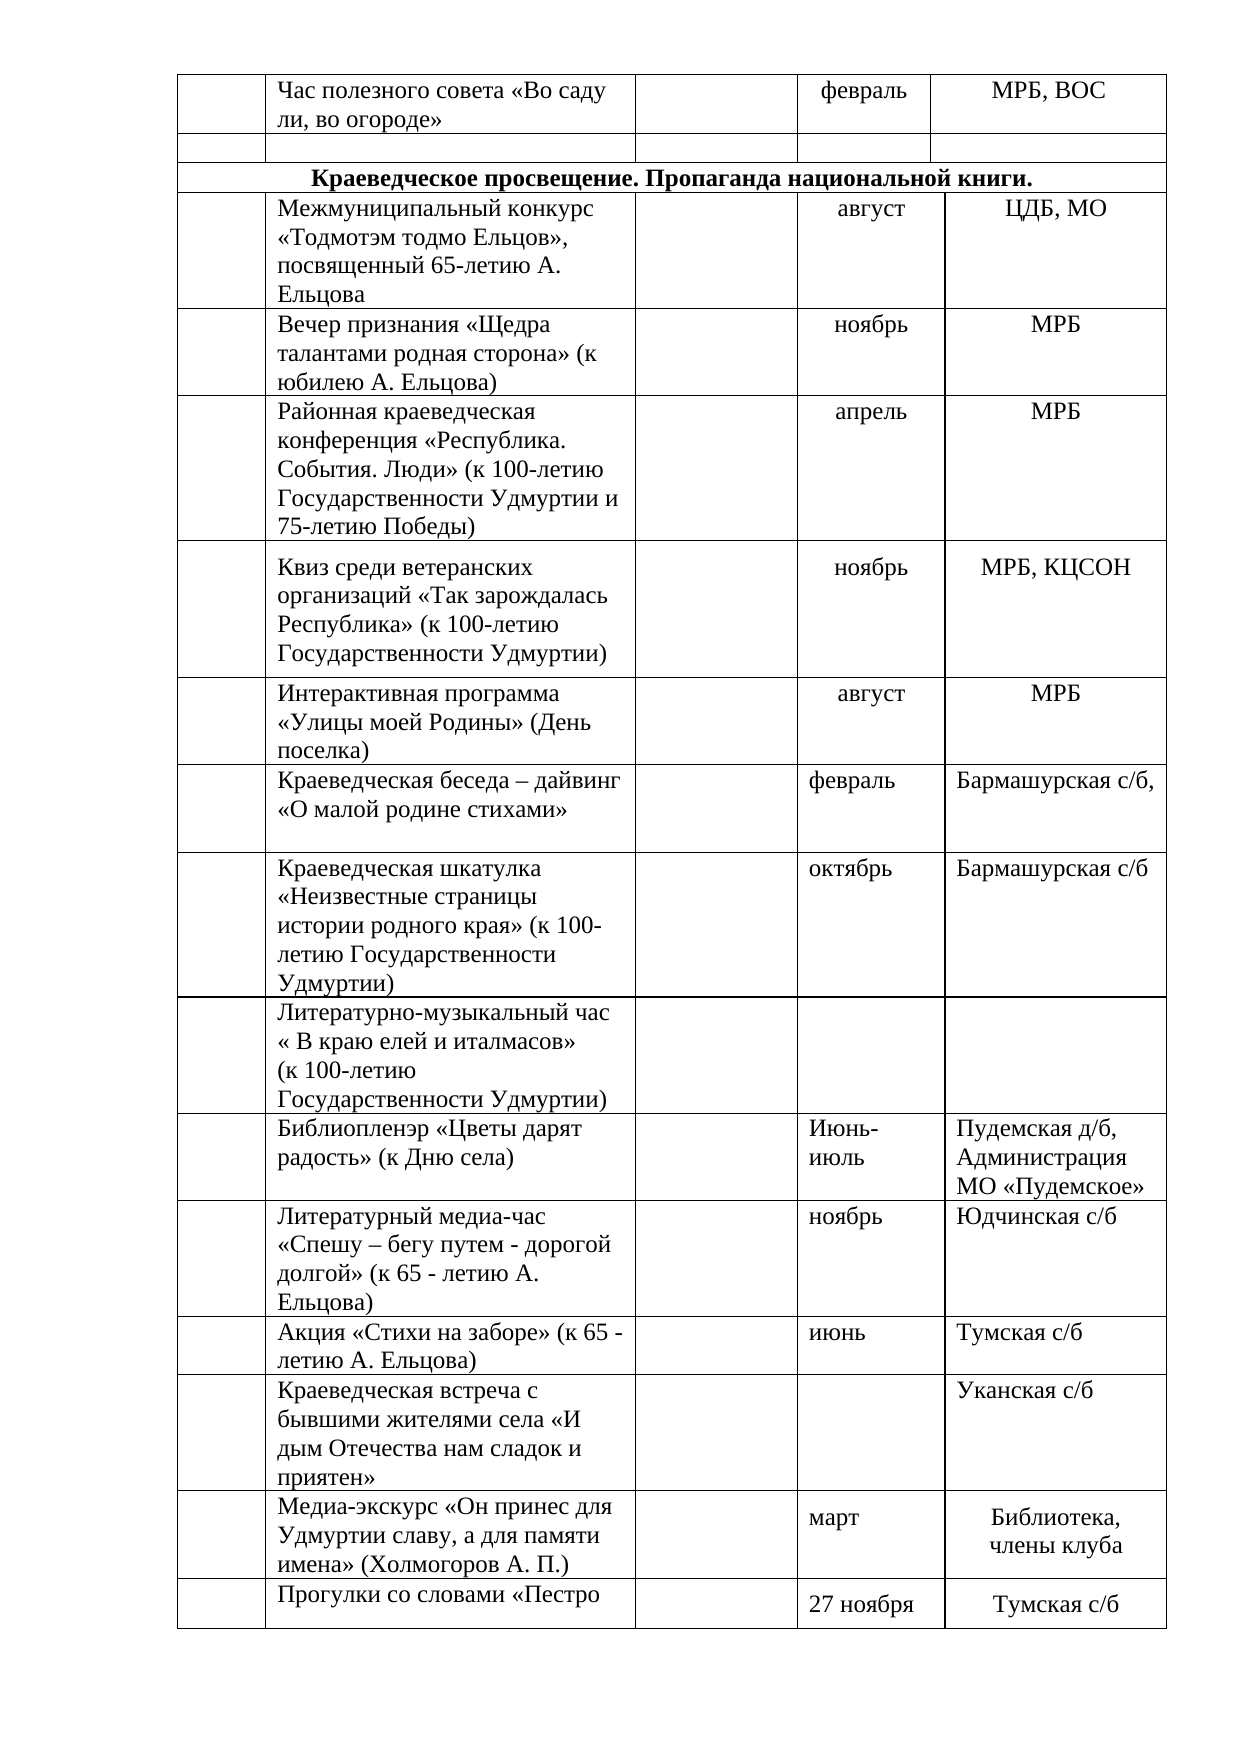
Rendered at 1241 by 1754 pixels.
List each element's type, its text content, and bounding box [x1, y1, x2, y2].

table_cell [798, 1375, 944, 1490]
table_cell [798, 998, 944, 1112]
table_cell [178, 396, 265, 540]
table_cell Краеведческая беседа – дайвинг «О малой родине стихами» [266, 765, 635, 852]
table_cell июнь [798, 1317, 944, 1374]
table_cell [178, 1579, 265, 1628]
table_cell Акция «Стихи на заборе» (к 65 - летию А. Ельцова) [266, 1317, 635, 1374]
table_cell [636, 75, 797, 132]
table_cell [178, 134, 265, 162]
table_cell [266, 134, 635, 162]
table_cell Бармашурская с/б, [946, 765, 1166, 852]
table_cell [636, 853, 797, 996]
table_cell МРБ [946, 309, 1166, 395]
table_cell [636, 1114, 797, 1200]
table_cell МРБ [946, 396, 1166, 540]
table_cell [636, 998, 797, 1112]
table_cell [178, 541, 265, 677]
table_cell Юдчинская с/б [946, 1201, 1166, 1316]
table_cell [636, 678, 797, 764]
table_cell апрель [798, 396, 944, 540]
table_cell Библиотека, члены клуба [946, 1491, 1166, 1578]
table_cell МРБ, КЦСОН [946, 541, 1166, 677]
table_cell [946, 998, 1166, 1112]
table_cell [178, 853, 265, 996]
table_cell ноябрь [798, 309, 944, 395]
table_cell Уканская с/б [946, 1375, 1166, 1490]
table_cell октябрь [798, 853, 944, 996]
table_cell Литературный медиа-час «Спешу – бегу путем - дорогой долгой» (к 65 - летию А. Ельцова) [266, 1201, 635, 1316]
table_cell Бармашурская с/б [946, 853, 1166, 996]
table_cell [178, 678, 265, 764]
table_cell ноябрь [798, 1201, 944, 1316]
table_cell [636, 1579, 797, 1628]
table_cell Тумская с/б [946, 1579, 1166, 1628]
table_cell март [798, 1491, 944, 1578]
table_cell [636, 309, 797, 395]
table_cell Час полезного совета «Во саду ли, во огороде» [266, 75, 635, 132]
table_cell [178, 1201, 265, 1316]
table_cell [178, 765, 265, 852]
table_cell Июнь-июль [798, 1114, 944, 1200]
table_cell Районная краеведческая конференция «Республика. События. Люди» (к 100-летию Государственности Удмуртии и 75-летию Победы) [266, 396, 635, 540]
table_cell август [798, 678, 944, 764]
table_cell Краеведческая встреча с бывшими жителями села «И дым Отечества нам сладок и приятен» [266, 1375, 635, 1490]
table_cell [178, 309, 265, 395]
table_cell [636, 1491, 797, 1578]
table_cell [178, 1317, 265, 1374]
table_cell ноябрь [798, 541, 944, 677]
table_cell [178, 1375, 265, 1490]
table_cell [178, 1114, 265, 1200]
table_cell Вечер признания «Щедра талантами родная сторона» (к юбилею А. Ельцова) [266, 309, 635, 395]
table_cell 27 ноября [798, 1579, 944, 1628]
table_cell Межмуниципальный конкурс «Тодмотэм тодмо Ельцов», посвященный 65-летию А. Ельцова [266, 193, 635, 308]
table_cell февраль [798, 765, 944, 852]
table_cell [178, 193, 265, 308]
table_cell [636, 765, 797, 852]
table_cell Краеведческое просвещение. Пропаганда национальной книги. [178, 163, 1166, 192]
table_cell [931, 134, 1166, 162]
table_cell [636, 134, 797, 162]
table_cell август [798, 193, 944, 308]
table_cell [636, 396, 797, 540]
table_cell [178, 75, 265, 132]
table_cell Краеведческая шкатулка «Неизвестные страницы истории родного края» (к 100-летию Государственности Удмуртии) [266, 853, 635, 996]
table_cell Библиопленэр «Цветы дарят радость» (к Дню села) [266, 1114, 635, 1200]
table_cell [178, 998, 265, 1112]
table_cell [636, 541, 797, 677]
table_cell Интерактивная программа «Улицы моей Родины» (День поселка) [266, 678, 635, 764]
table_cell [636, 193, 797, 308]
table_cell Тумская с/б [946, 1317, 1166, 1374]
table_cell февраль [798, 75, 930, 132]
table_cell ЦДБ, МО [946, 193, 1166, 308]
table_cell [636, 1201, 797, 1316]
table_cell [798, 134, 930, 162]
table_cell [636, 1375, 797, 1490]
table_cell [636, 1317, 797, 1374]
table_cell [178, 1491, 265, 1578]
table_cell МРБ [946, 678, 1166, 764]
table_cell Квиз среди ветеранских организаций «Так зарождалась Республика» (к 100-летию Государственности Удмуртии) [266, 541, 635, 677]
table_cell МРБ, ВОС [931, 75, 1166, 132]
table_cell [266, 1579, 635, 1628]
table_cell Пудемская д/б, Администрация МО «Пудемское» [946, 1114, 1166, 1200]
table_cell Литературно-музыкальный час « В краю елей и италмасов» (к 100-летию Государственности Удмуртии) [266, 998, 635, 1112]
table_cell Медиа-экскурс «Он принес для Удмуртии славу, а для памяти имена» (Холмогоров А. П.) [266, 1491, 635, 1578]
